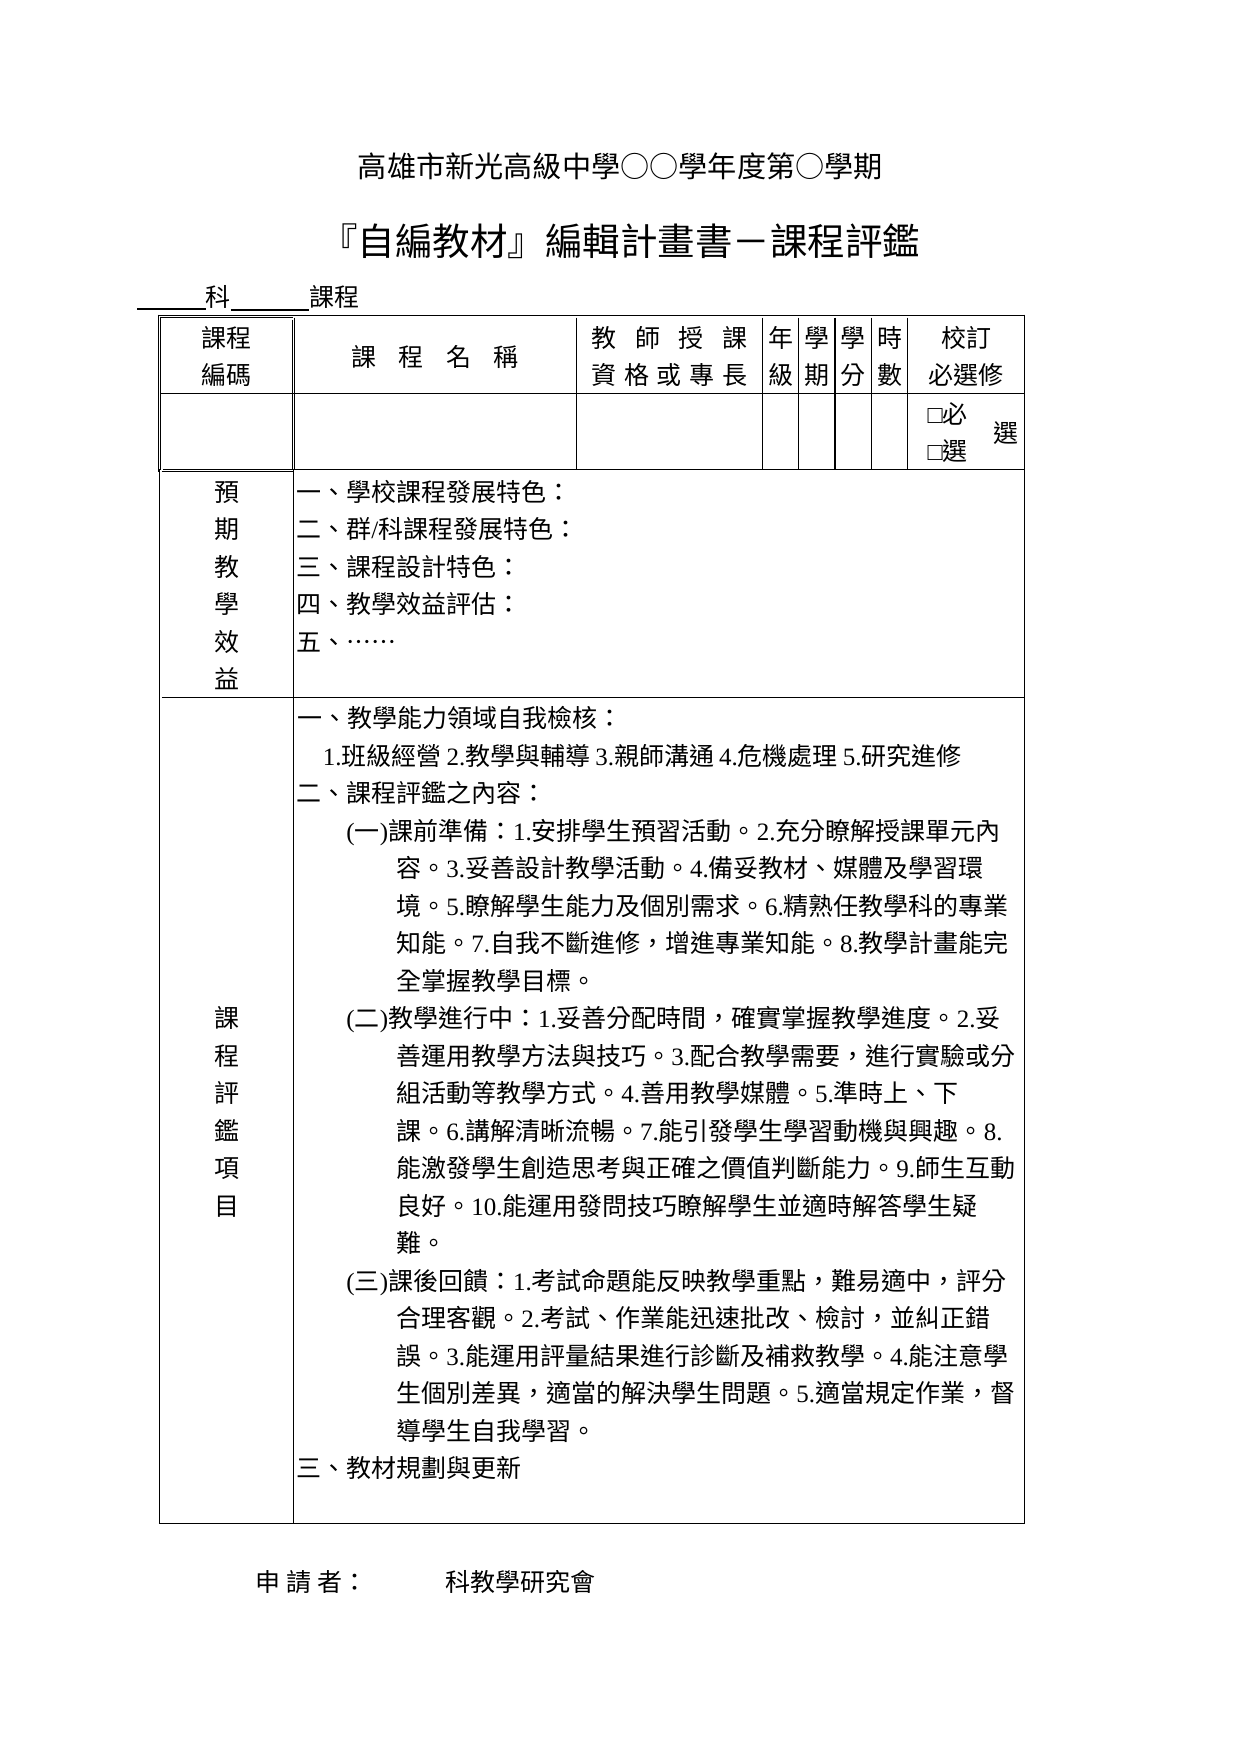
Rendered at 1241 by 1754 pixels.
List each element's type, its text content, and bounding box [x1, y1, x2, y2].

table_cell [836, 394, 871, 469]
table_header 學分 [835, 316, 871, 393]
text 申 請 者： 科教學研究會 [118, 1561, 1122, 1599]
table_header 學期 [799, 316, 835, 393]
table_header 年級 [763, 316, 799, 393]
table_cell 預 期 教 學 效 益 [160, 469, 293, 697]
table_cell □必 □選 [908, 394, 987, 469]
text 高雄市新光高級中學○○學年度第○學期 [118, 127, 1122, 202]
table_cell [161, 394, 292, 469]
table_cell [872, 394, 907, 469]
table_cell 選 [987, 394, 1024, 469]
text 『自編教材』編輯計畫書－課程評鑑 [118, 202, 1122, 277]
table_cell 課 程 評 鑑 項 目 [160, 697, 293, 1523]
table_header 教師授課 資格或專長 [576, 316, 762, 393]
table_cell 一、教學能力領域自我檢核： 1.班級經營2.教學與輔導3.親師溝通4.危機處理5.研究進修 二、課程評鑑之內容： (一)課前準備：1.安排學生預習活動。2.充分瞭解授課單元內容。3.妥善設計教學活動。4.備妥教材、媒體及學習環境。5.瞭解學生能力及個別需求。6.精熟任教學科的專業知能。7.自我不斷進修，增進專業知能。8.教學計畫能完全掌握教學目標。 (二)教學進行中：1.妥善分配時間，確實掌握教學進度。2.妥善運用教學方法與技巧。3.配合教學需要，進行實驗或分組活動等教學方式。4.善用教學媒體。5.準時上、下課。6.講解清晰流暢。7.能引發學生學習動機與興趣。8.能激發學生創造思考與正確之價值判斷能力。9.師生互動良好。10.能運用發問技巧瞭解學生並適時解答學生疑難。 (三)課後回饋：1.考試命題能反映教學重點，難易適中，評分合理客觀。2.考試、作業能迅速批改、檢討，並糾正錯誤。3.能運用評量結果進行診斷及補救教學。4.能注意學生個別差異，適當的解決學生問題。5.適當規定作業，督導學生自我學習。 三、教材規劃與更新 [294, 698, 1024, 1523]
table_header 時數 [871, 316, 907, 393]
table_cell 一、學校課程發展特色： 二、群/科課程發展特色： 三、課程設計特色： 四、教學效益評估： 五、…… [294, 470, 1024, 697]
table_cell [799, 394, 834, 469]
text 科 課程 [118, 277, 1122, 314]
table_header 課 程 名 稱 [293, 316, 576, 393]
table_cell [577, 394, 762, 469]
table_cell [763, 394, 798, 469]
table_header 課程 編碼 [161, 318, 293, 393]
table_cell [295, 394, 576, 469]
table_header 校訂 必選修 [908, 316, 1024, 393]
